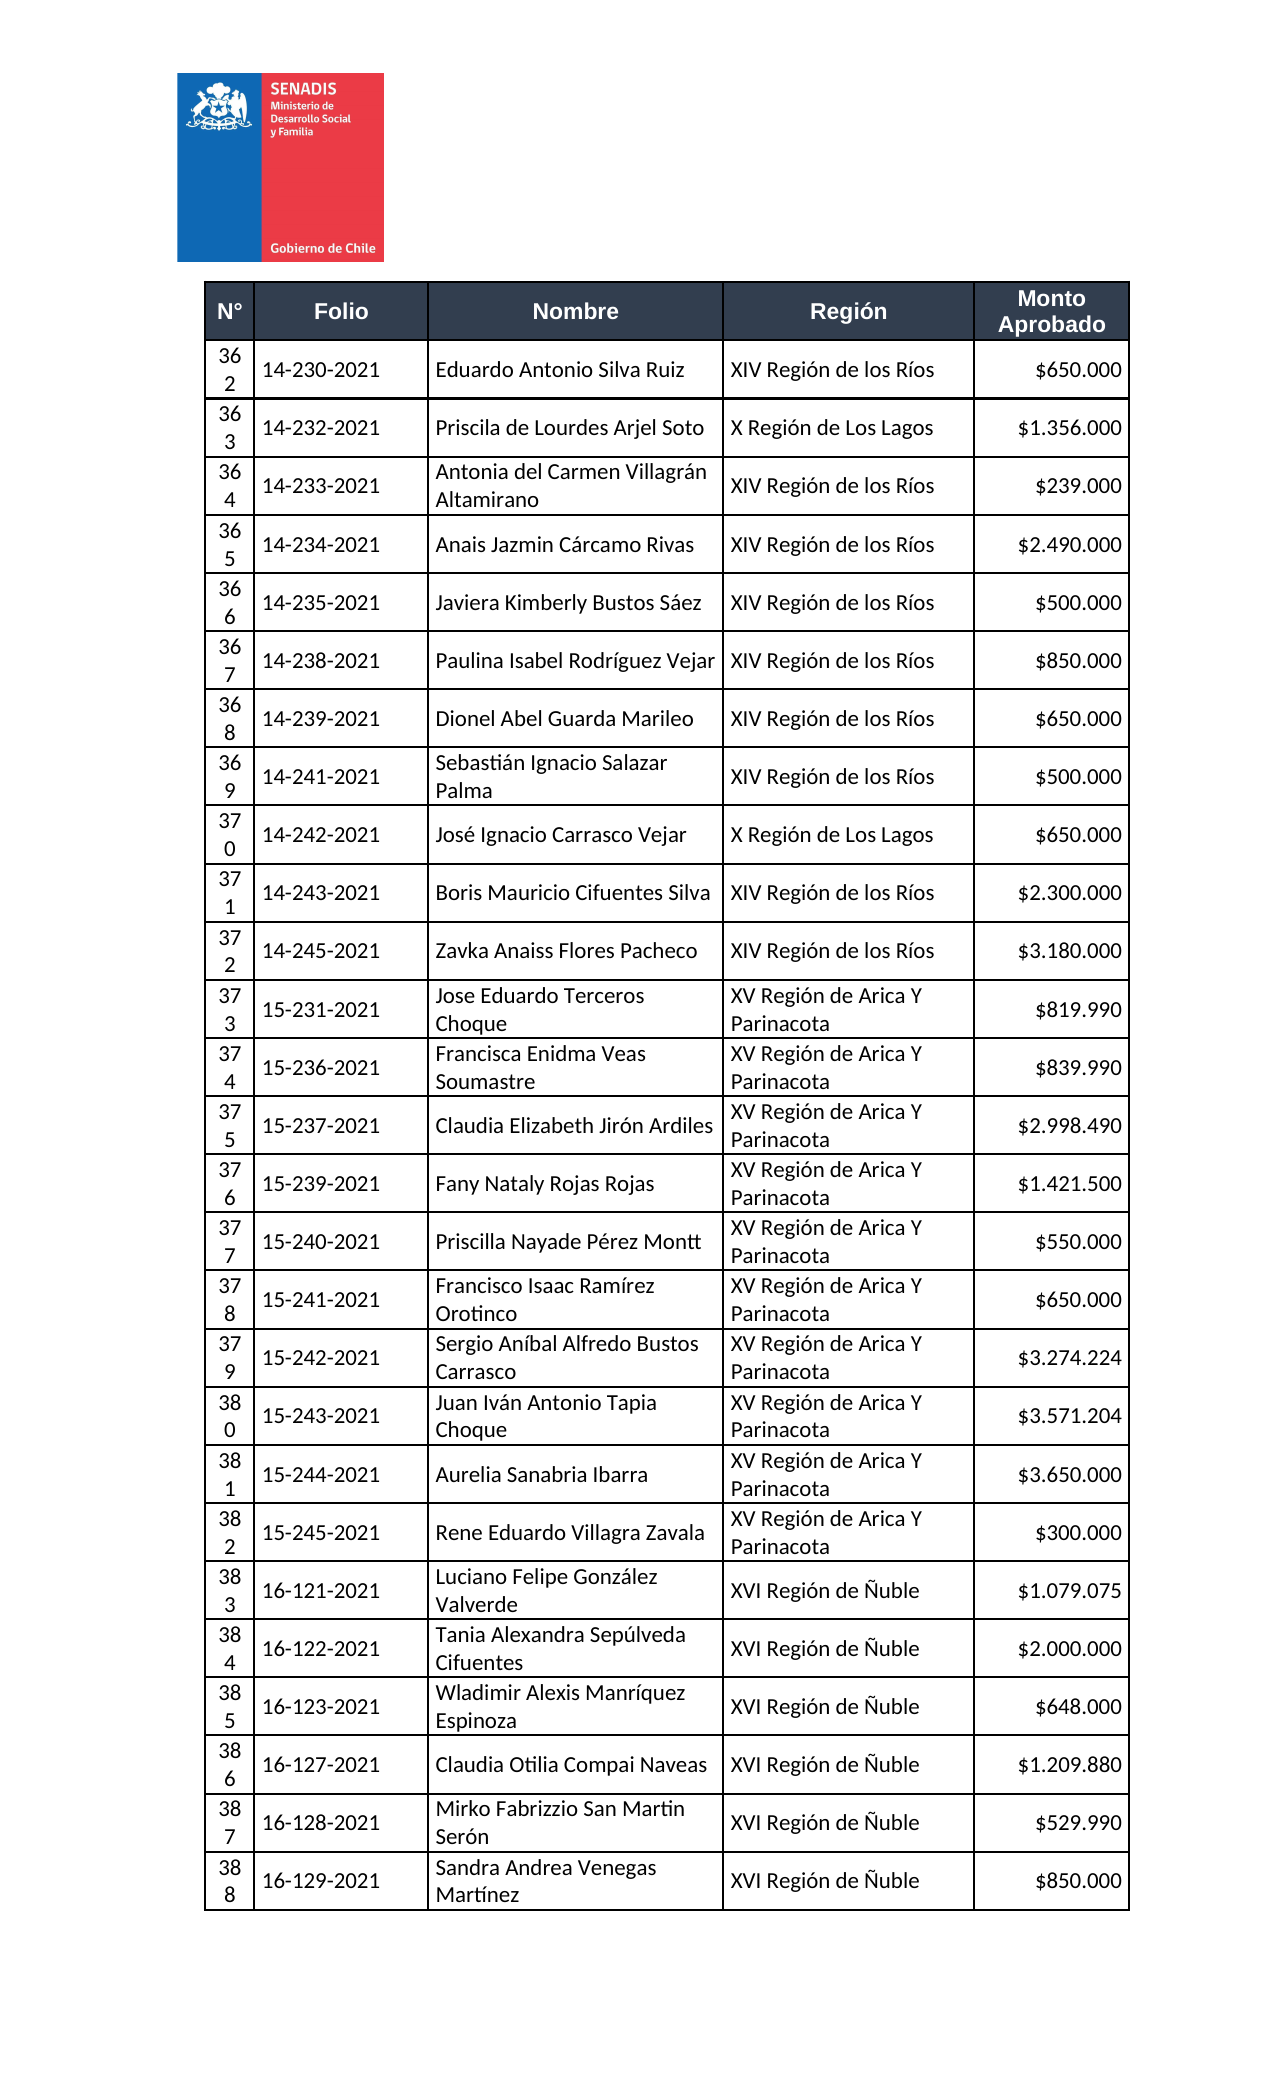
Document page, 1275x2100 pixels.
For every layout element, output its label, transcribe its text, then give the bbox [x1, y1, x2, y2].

table_cell 14-239-2021 [255, 690, 427, 746]
table_cell Claudia Otilia Compai Naveas [429, 1736, 722, 1792]
table_cell X Región de Los Lagos [724, 400, 973, 456]
table_cell $300.000 [975, 1504, 1128, 1560]
table_cell 14-235-2021 [255, 574, 427, 630]
table_cell 14-234-2021 [255, 516, 427, 572]
table_cell 384 [206, 1620, 253, 1676]
table_cell $850.000 [975, 632, 1128, 688]
table_cell XVI Región de Ñuble [724, 1562, 973, 1618]
table_cell XIV Región de los Ríos [724, 690, 973, 746]
table_cell $529.990 [975, 1795, 1128, 1851]
table_cell 386 [206, 1736, 253, 1792]
table_cell XVI Región de Ñuble [724, 1853, 973, 1909]
table_header N° [206, 283, 253, 339]
table_cell Sergio Aníbal Alfredo Bustos Carrasco [429, 1330, 722, 1386]
table_cell $2.998.490 [975, 1097, 1128, 1153]
table_cell 376 [206, 1155, 253, 1211]
table_cell $839.990 [975, 1039, 1128, 1095]
table_cell XIV Región de los Ríos [724, 574, 973, 630]
table_header Folio [255, 283, 427, 339]
table_cell $550.000 [975, 1213, 1128, 1269]
table_header Monto Aprobado [975, 283, 1128, 339]
table_cell 372 [206, 923, 253, 979]
table_cell $650.000 [975, 341, 1128, 397]
table_cell XVI Región de Ñuble [724, 1678, 973, 1734]
table_cell XVI Región de Ñuble [724, 1736, 973, 1792]
table_cell 370 [206, 806, 253, 862]
table_cell Antonia del Carmen Villagrán Altamirano [429, 458, 722, 514]
table_cell Wladimir Alexis Manríquez Espinoza [429, 1678, 722, 1734]
table_cell 16-129-2021 [255, 1853, 427, 1909]
table_cell 362 [206, 341, 253, 397]
table_cell 16-121-2021 [255, 1562, 427, 1618]
table_cell XIV Región de los Ríos [724, 341, 973, 397]
table_cell Mirko Fabrizzio San Martin Serón [429, 1795, 722, 1851]
table_cell 373 [206, 981, 253, 1037]
table_cell 367 [206, 632, 253, 688]
table_cell Tania Alexandra Sepúlveda Cifuentes [429, 1620, 722, 1676]
table_cell XV Región de Arica Y Parinacota [724, 1504, 973, 1560]
table_cell 377 [206, 1213, 253, 1269]
table_cell XV Región de Arica Y Parinacota [724, 1213, 973, 1269]
table_cell Francisca Enidma Veas Soumastre [429, 1039, 722, 1095]
table_cell José Ignacio Carrasco Vejar [429, 806, 722, 862]
table_cell $650.000 [975, 806, 1128, 862]
table_cell 14-232-2021 [255, 400, 427, 456]
table_cell Javiera Kimberly Bustos Sáez [429, 574, 722, 630]
table_cell 378 [206, 1271, 253, 1327]
table_cell 16-122-2021 [255, 1620, 427, 1676]
table_cell 15-237-2021 [255, 1097, 427, 1153]
table_cell Anais Jazmin Cárcamo Rivas [429, 516, 722, 572]
table_cell 15-242-2021 [255, 1330, 427, 1386]
table_cell XV Región de Arica Y Parinacota [724, 1097, 973, 1153]
table_cell 15-244-2021 [255, 1446, 427, 1502]
table_cell $2.300.000 [975, 865, 1128, 921]
table_cell Luciano Felipe González Valverde [429, 1562, 722, 1618]
table_cell Aurelia Sanabria Ibarra [429, 1446, 722, 1502]
table_cell 388 [206, 1853, 253, 1909]
table_cell Zavka Anaiss Flores Pacheco [429, 923, 722, 979]
table_cell 364 [206, 458, 253, 514]
table_cell 15-236-2021 [255, 1039, 427, 1095]
table_cell XV Región de Arica Y Parinacota [724, 1446, 973, 1502]
table_cell $2.000.000 [975, 1620, 1128, 1676]
table_cell 382 [206, 1504, 253, 1560]
table_cell 16-127-2021 [255, 1736, 427, 1792]
table_cell 383 [206, 1562, 253, 1618]
table_cell $819.990 [975, 981, 1128, 1037]
table_cell Sebastián Ignacio Salazar Palma [429, 748, 722, 804]
table_cell XIV Región de los Ríos [724, 748, 973, 804]
table_cell $1.421.500 [975, 1155, 1128, 1211]
table_cell 381 [206, 1446, 253, 1502]
table_cell Sandra Andrea Venegas Martínez [429, 1853, 722, 1909]
table_cell Claudia Elizabeth Jirón Ardiles [429, 1097, 722, 1153]
table_cell 16-128-2021 [255, 1795, 427, 1851]
table_cell 16-123-2021 [255, 1678, 427, 1734]
table_cell $239.000 [975, 458, 1128, 514]
table_cell XV Región de Arica Y Parinacota [724, 1388, 973, 1444]
table_cell $1.079.075 [975, 1562, 1128, 1618]
table_cell XV Región de Arica Y Parinacota [724, 1039, 973, 1095]
picture [177, 73, 384, 262]
table_cell $2.490.000 [975, 516, 1128, 572]
table_cell 15-231-2021 [255, 981, 427, 1037]
table_cell 380 [206, 1388, 253, 1444]
table_cell Priscila de Lourdes Arjel Soto [429, 400, 722, 456]
table_cell XV Región de Arica Y Parinacota [724, 1330, 973, 1386]
table_cell $3.571.204 [975, 1388, 1128, 1444]
table_cell 15-239-2021 [255, 1155, 427, 1211]
table_cell 363 [206, 400, 253, 456]
table_cell $650.000 [975, 1271, 1128, 1327]
table_cell 369 [206, 748, 253, 804]
table_cell 15-241-2021 [255, 1271, 427, 1327]
table_cell Paulina Isabel Rodríguez Vejar [429, 632, 722, 688]
table_cell $1.209.880 [975, 1736, 1128, 1792]
table_cell 379 [206, 1330, 253, 1386]
table_cell 15-245-2021 [255, 1504, 427, 1560]
table_cell $3.274.224 [975, 1330, 1128, 1386]
table_cell 14-230-2021 [255, 341, 427, 397]
table_cell $3.180.000 [975, 923, 1128, 979]
table_cell 14-238-2021 [255, 632, 427, 688]
table_cell $650.000 [975, 690, 1128, 746]
table_cell $648.000 [975, 1678, 1128, 1734]
table_cell X Región de Los Lagos [724, 806, 973, 862]
table_cell Dionel Abel Guarda Marileo [429, 690, 722, 746]
table_cell Eduardo Antonio Silva Ruiz [429, 341, 722, 397]
table_cell 366 [206, 574, 253, 630]
table_cell 387 [206, 1795, 253, 1851]
table_cell Rene Eduardo Villagra Zavala [429, 1504, 722, 1560]
table_cell Boris Mauricio Cifuentes Silva [429, 865, 722, 921]
table_cell XIV Región de los Ríos [724, 865, 973, 921]
table_cell Jose Eduardo Terceros Choque [429, 981, 722, 1037]
table_cell 14-233-2021 [255, 458, 427, 514]
table_cell XIV Región de los Ríos [724, 458, 973, 514]
table_cell $850.000 [975, 1853, 1128, 1909]
table_cell 14-241-2021 [255, 748, 427, 804]
table_cell 14-243-2021 [255, 865, 427, 921]
table_cell Juan Iván Antonio Tapia Choque [429, 1388, 722, 1444]
table_cell XVI Región de Ñuble [724, 1795, 973, 1851]
table_cell XIV Región de los Ríos [724, 923, 973, 979]
table_cell 365 [206, 516, 253, 572]
table_cell 14-245-2021 [255, 923, 427, 979]
table_cell 15-243-2021 [255, 1388, 427, 1444]
table_cell XIV Región de los Ríos [724, 632, 973, 688]
table_cell 371 [206, 865, 253, 921]
table_cell XV Región de Arica Y Parinacota [724, 1155, 973, 1211]
table_cell Fany Nataly Rojas Rojas [429, 1155, 722, 1211]
table_header Región [724, 283, 973, 339]
table_cell 14-242-2021 [255, 806, 427, 862]
table_cell $1.356.000 [975, 400, 1128, 456]
table_cell $3.650.000 [975, 1446, 1128, 1502]
table_cell $500.000 [975, 748, 1128, 804]
table_cell 375 [206, 1097, 253, 1153]
table_cell 374 [206, 1039, 253, 1095]
table_cell Francisco Isaac Ramírez Orotinco [429, 1271, 722, 1327]
table_cell XIV Región de los Ríos [724, 516, 973, 572]
table_cell 15-240-2021 [255, 1213, 427, 1269]
table_cell XV Región de Arica Y Parinacota [724, 981, 973, 1037]
table_cell 385 [206, 1678, 253, 1734]
table_cell Priscilla Nayade Pérez Montt [429, 1213, 722, 1269]
table_cell XV Región de Arica Y Parinacota [724, 1271, 973, 1327]
table_cell 368 [206, 690, 253, 746]
table_cell $500.000 [975, 574, 1128, 630]
table_header Nombre [429, 283, 722, 339]
table_cell XVI Región de Ñuble [724, 1620, 973, 1676]
